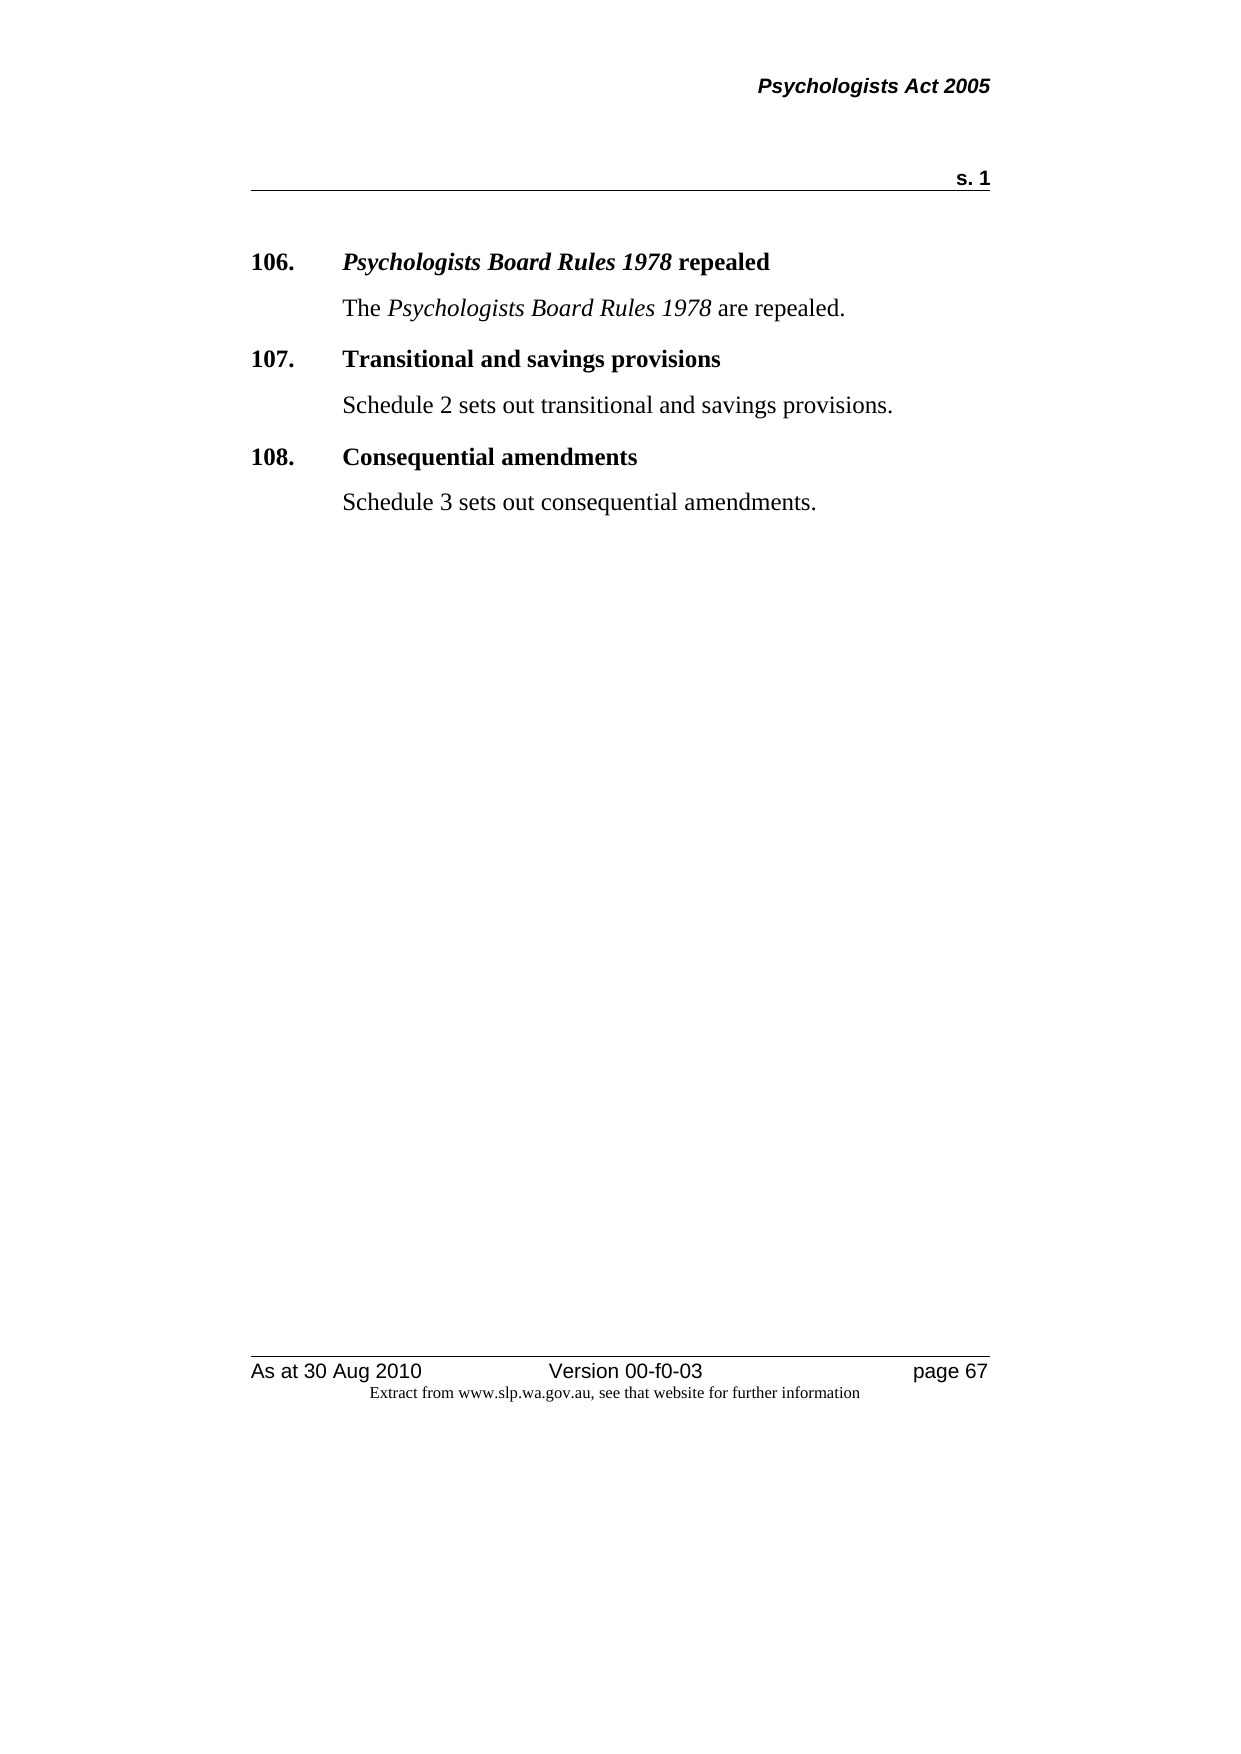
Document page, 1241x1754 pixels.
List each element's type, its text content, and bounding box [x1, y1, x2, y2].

text Schedule 3 sets out consequential amendments. [251, 487, 990, 516]
text The Psychologists Board Rules 1978 are repealed. [251, 293, 990, 322]
text Schedule 2 sets out transitional and savings provisions. [251, 390, 990, 419]
subtitle 107. Transitional and savings provisions [251, 344, 990, 373]
subtitle 106. Psychologists Board Rules 1978 repealed [251, 247, 990, 276]
subtitle 108. Consequential amendments [251, 442, 990, 470]
